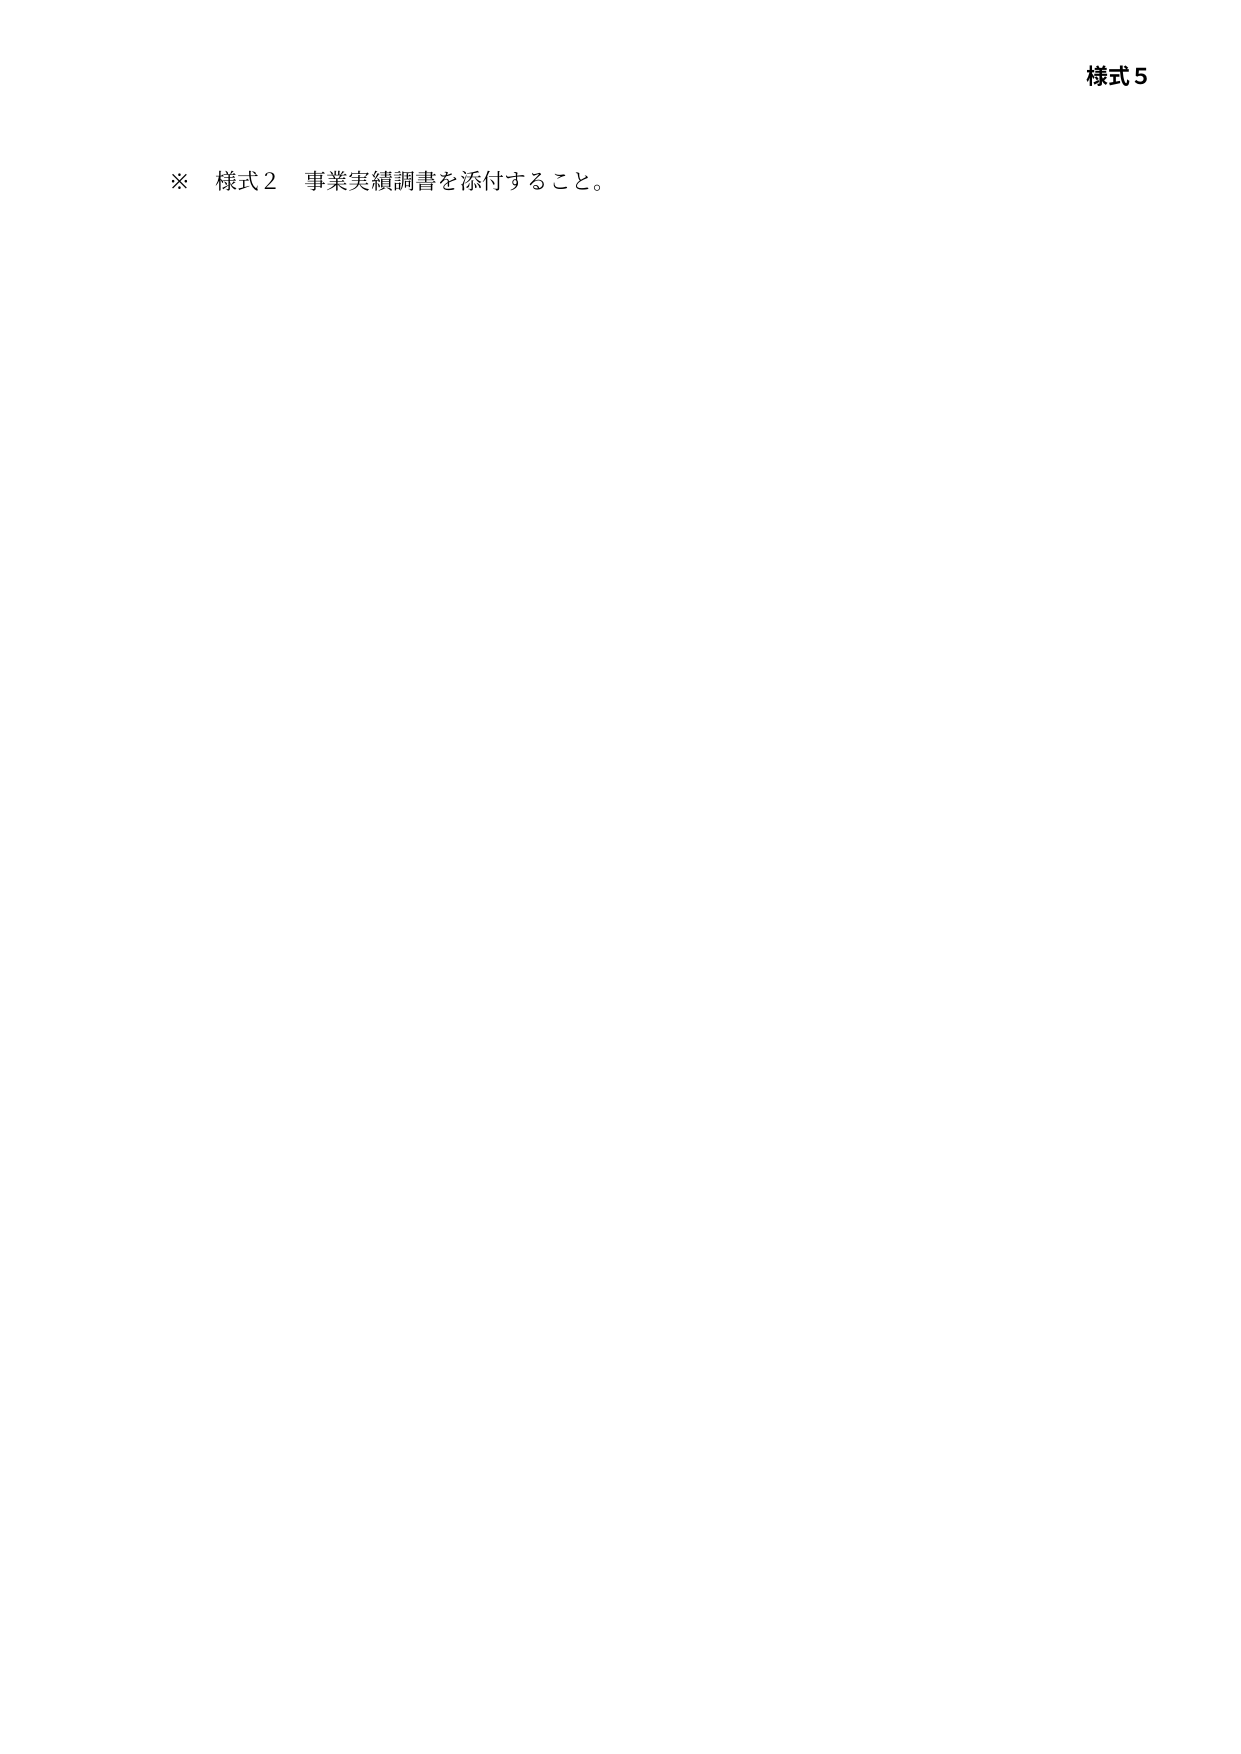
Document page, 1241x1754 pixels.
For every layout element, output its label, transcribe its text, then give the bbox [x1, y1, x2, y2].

text ※ 様式２ 事業実績調書を添付すること。 [148, 163, 1151, 198]
